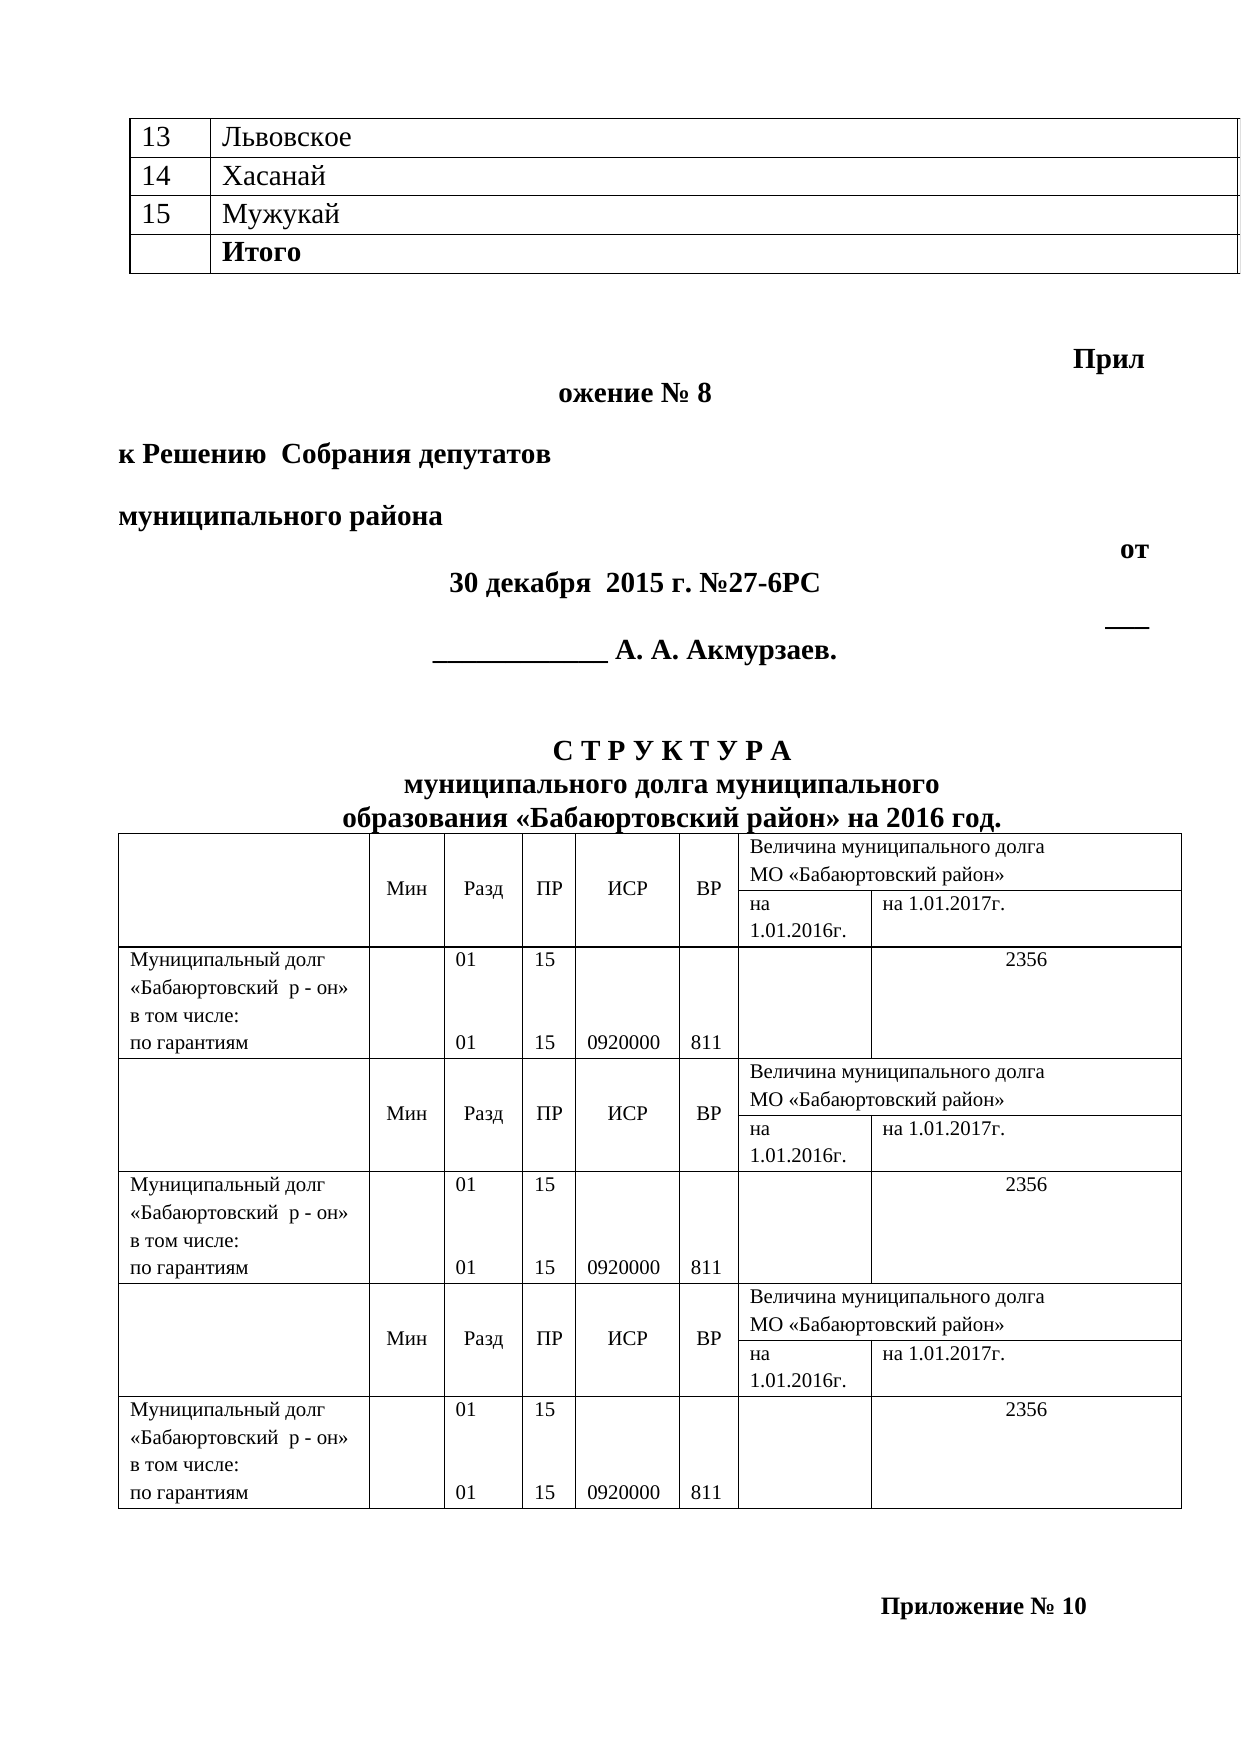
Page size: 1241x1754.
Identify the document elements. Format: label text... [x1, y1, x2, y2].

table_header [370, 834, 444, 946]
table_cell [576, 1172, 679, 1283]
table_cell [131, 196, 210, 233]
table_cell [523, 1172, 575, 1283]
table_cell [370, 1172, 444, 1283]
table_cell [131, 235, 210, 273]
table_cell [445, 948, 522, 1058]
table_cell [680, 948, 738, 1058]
text Приложение № 8 [118, 341, 1152, 408]
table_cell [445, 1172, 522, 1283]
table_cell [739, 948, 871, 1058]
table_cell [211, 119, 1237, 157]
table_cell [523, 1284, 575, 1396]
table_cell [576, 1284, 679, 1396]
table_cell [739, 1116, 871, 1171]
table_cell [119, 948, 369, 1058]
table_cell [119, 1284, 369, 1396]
text _______________ А. А. Акмурзаев. [118, 598, 1152, 666]
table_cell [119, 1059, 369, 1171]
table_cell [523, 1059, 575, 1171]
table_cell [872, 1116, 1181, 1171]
text от 30 декабря 2015 г. №27-6РС [118, 531, 1152, 598]
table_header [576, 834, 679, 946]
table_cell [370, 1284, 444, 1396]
text Приложение № 10 [118, 1591, 1152, 1619]
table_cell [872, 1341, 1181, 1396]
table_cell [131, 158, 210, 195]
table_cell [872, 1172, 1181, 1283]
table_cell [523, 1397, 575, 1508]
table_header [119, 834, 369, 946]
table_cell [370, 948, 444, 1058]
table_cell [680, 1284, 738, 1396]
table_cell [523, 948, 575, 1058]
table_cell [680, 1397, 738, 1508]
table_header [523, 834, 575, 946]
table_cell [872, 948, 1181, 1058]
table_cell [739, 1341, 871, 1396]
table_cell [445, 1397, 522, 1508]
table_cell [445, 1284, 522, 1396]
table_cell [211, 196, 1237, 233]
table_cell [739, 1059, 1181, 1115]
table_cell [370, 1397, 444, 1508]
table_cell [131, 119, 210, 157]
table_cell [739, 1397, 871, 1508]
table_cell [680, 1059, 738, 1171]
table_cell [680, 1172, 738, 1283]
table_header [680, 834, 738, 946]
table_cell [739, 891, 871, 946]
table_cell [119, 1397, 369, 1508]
text муниципального района [118, 470, 1152, 531]
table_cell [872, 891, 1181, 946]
text муниципального долга муниципального [118, 766, 1152, 800]
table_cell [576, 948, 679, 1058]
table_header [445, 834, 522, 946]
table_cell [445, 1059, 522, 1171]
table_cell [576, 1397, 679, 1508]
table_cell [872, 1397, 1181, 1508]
text образования «Бабаюртовский район» на 2016 год. [118, 800, 1152, 833]
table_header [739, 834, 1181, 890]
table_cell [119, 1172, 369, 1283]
text С Т Р У К Т У Р А [118, 733, 1152, 766]
text к Решению Собрания депутатов [118, 408, 1152, 470]
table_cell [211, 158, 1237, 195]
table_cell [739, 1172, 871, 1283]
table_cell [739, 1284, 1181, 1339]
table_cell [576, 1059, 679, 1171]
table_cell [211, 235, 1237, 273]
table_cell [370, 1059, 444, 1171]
